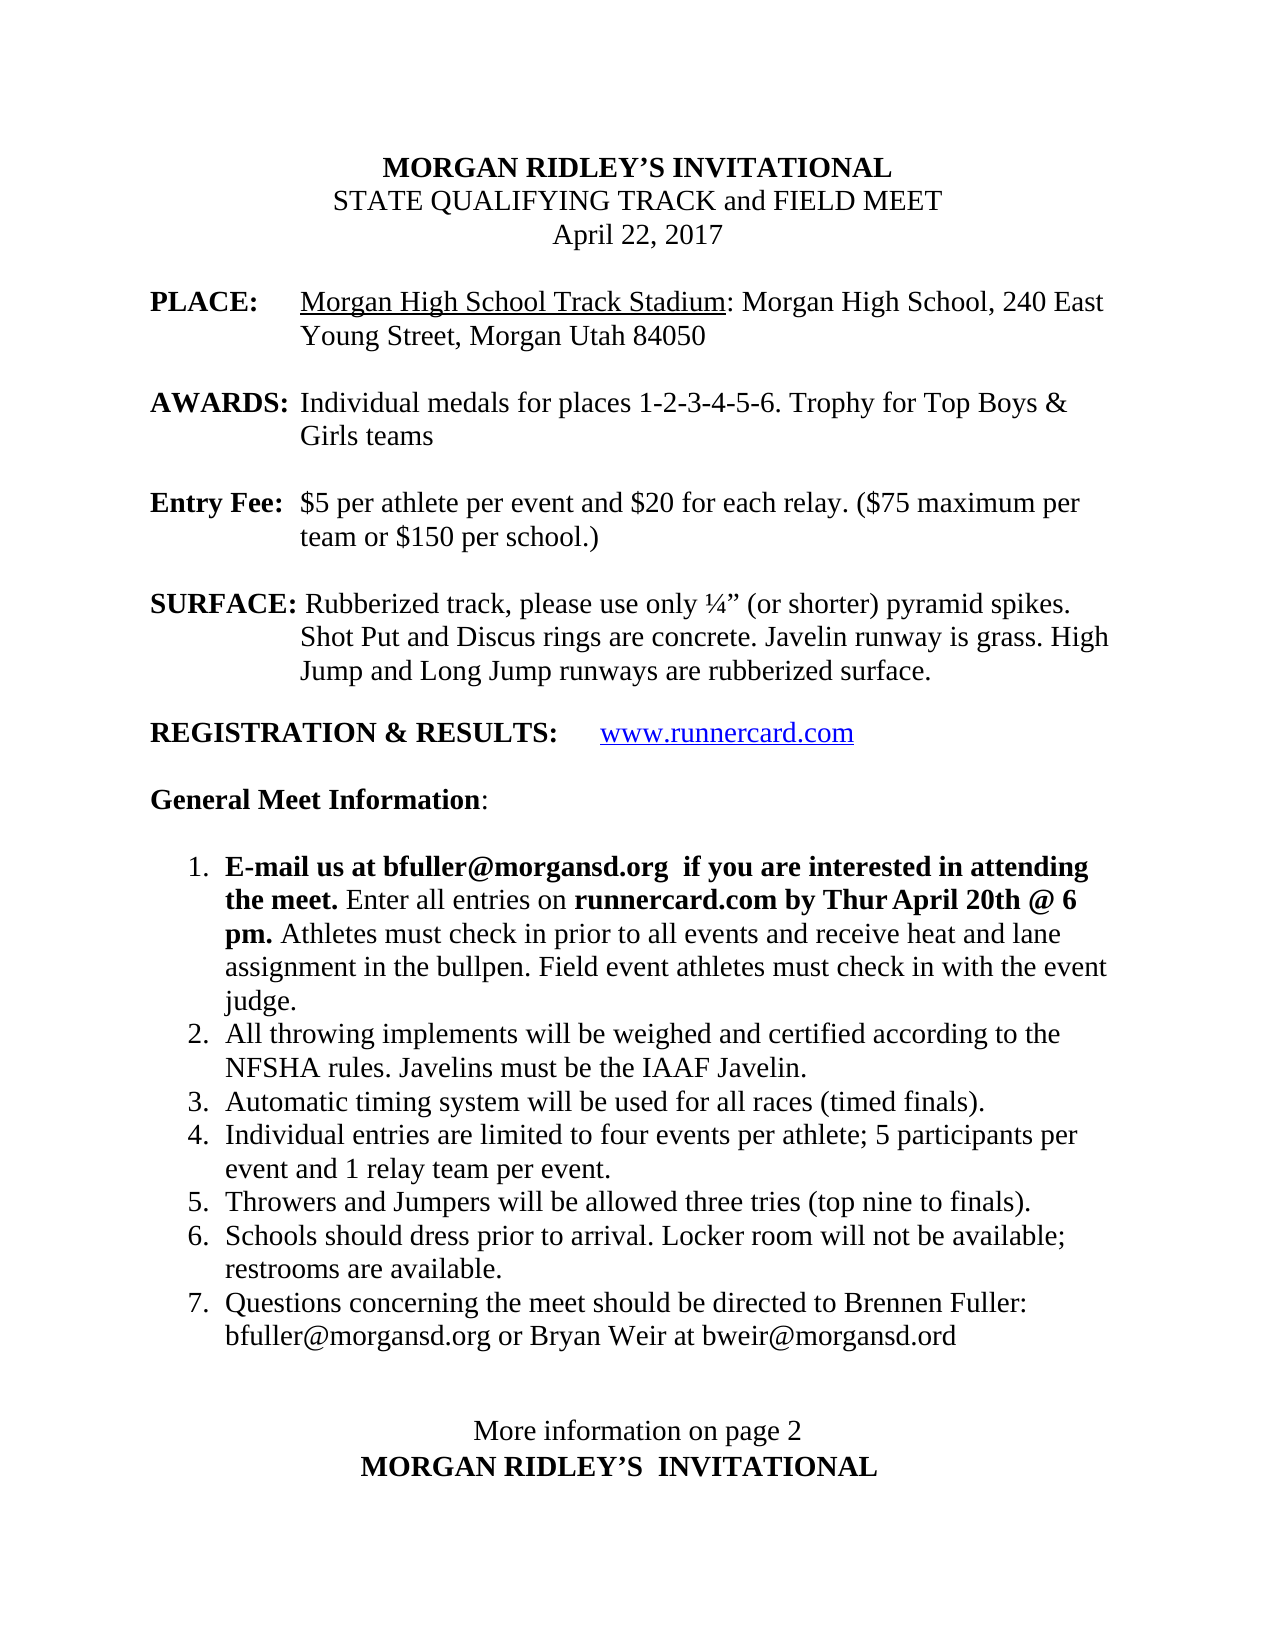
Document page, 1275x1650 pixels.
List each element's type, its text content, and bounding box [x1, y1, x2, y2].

list E-mail us at bfuller@morgansd.org if you are interested in attending the meet. Enter all entries on runnercard.com by Thur April 20th @ 6 pm. Athletes must check in prior to all events and receive heat and lane assignment in the bullpen. Field event athletes must check in with the event judge. [187, 849, 1125, 1017]
text Entry Fee: $5 per athlete per event and $20 for each relay. ($75 maximum per team or $150 per school.) [150, 485, 1125, 552]
list Individual entries are limited to four events per athlete; 5 participants per event and 1 relay team per event. [187, 1117, 1125, 1184]
list Schools should dress prior to arrival. Locker room will not be available; restrooms are available. [187, 1218, 1125, 1285]
text MORGAN RIDLEY’S INVITATIONAL [150, 150, 1125, 183]
list All throwing implements will be weighed and certified according to the NFSHA rules. Javelins must be the IAAF Javelin. [187, 1017, 1125, 1084]
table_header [115, 1447, 1123, 1488]
text REGISTRATION & RESULTS: www.runnercard.com [150, 715, 1125, 748]
text General Meet Information: [150, 782, 1125, 815]
list Throwers and Jumpers will be allowed three tries (top nine to finals). [187, 1184, 1125, 1218]
text STATE QUALIFYING TRACK and FIELD MEET [150, 183, 1125, 217]
list Automatic timing system will be used for all races (timed finals). [187, 1084, 1125, 1117]
list Questions concerning the meet should be directed to Brennen Fuller: bfuller@morgansd.org or Bryan Weir at bweir@morgansd.ord [187, 1285, 1125, 1352]
text More information on page 2 [150, 1413, 1125, 1447]
text AWARDS: Individual medals for places 1-2-3-4-5-6. Trophy for Top Boys & Girls teams [150, 385, 1125, 452]
text PLACE: Morgan High School Track Stadium: Morgan High School, 240 East Young Street, Morgan Utah 84050 [150, 284, 1125, 351]
text April 22, 2017 [150, 217, 1125, 251]
text SURFACE: Rubberized track, please use only ¼” (or shorter) pyramid spikes. Shot Put and Discus rings are concrete. Javelin runway is grass. High Jump and Long Jump runways are rubberized surface. [150, 586, 1125, 687]
